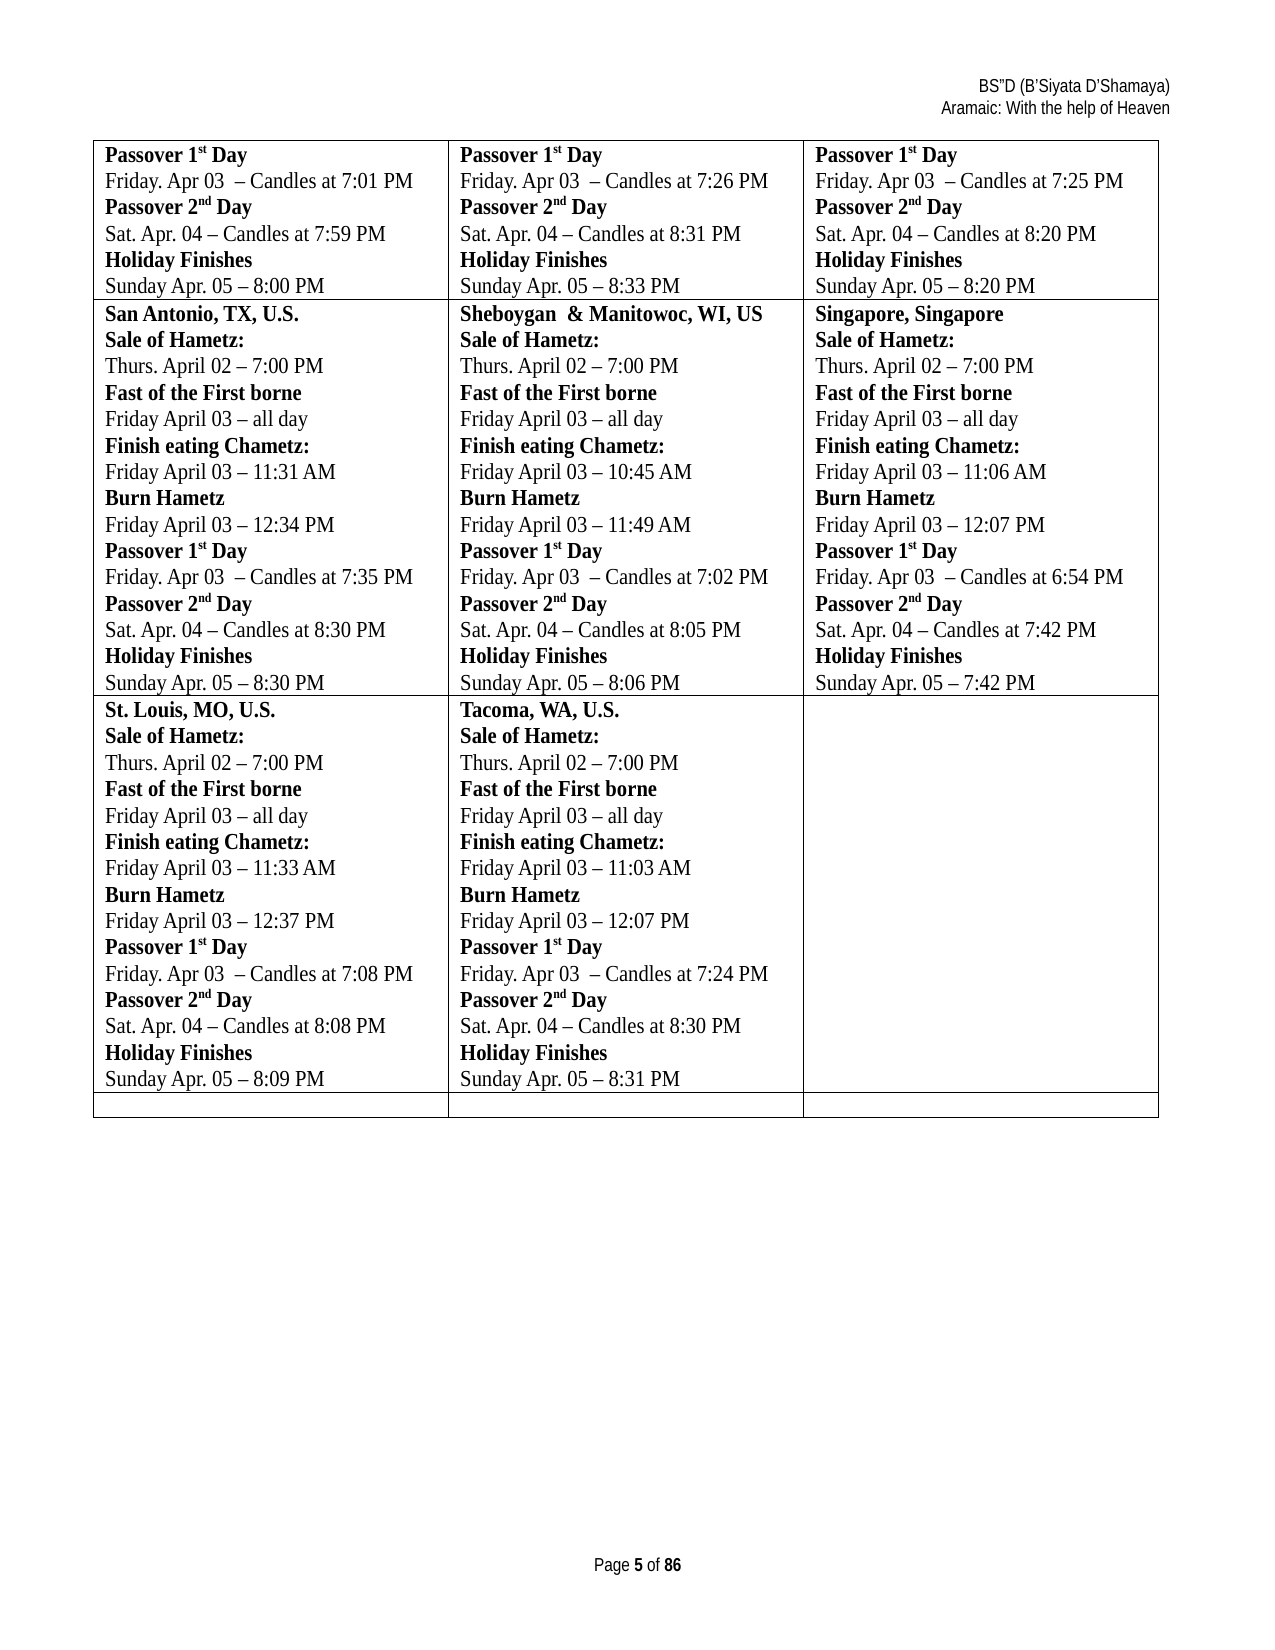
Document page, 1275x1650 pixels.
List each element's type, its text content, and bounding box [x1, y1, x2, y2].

table_cell [94, 1093, 448, 1117]
table_cell Sheboygan & Manitowoc, WI, US Sale of Hametz: Thurs. April 02 – 7:00 PM Fast of the First borne Friday April 03 – all day Finish eating Chametz: Friday April 03 – 10:45 AM Burn Hametz Friday April 03 – 11:49 AM Passover 1st Day Friday. Apr 03 – Candles at 7:02 PM Passover 2nd Day Sat. Apr. 04 – Candles at 8:05 PM Holiday Finishes Sunday Apr. 05 – 8:06 PM [449, 300, 803, 695]
table_cell [804, 696, 1158, 1092]
table_cell Singapore, Singapore Sale of Hametz: Thurs. April 02 – 7:00 PM Fast of the First borne Friday April 03 – all day Finish eating Chametz: Friday April 03 – 11:06 AM Burn Hametz Friday April 03 – 12:07 PM Passover 1st Day Friday. Apr 03 – Candles at 6:54 PM Passover 2nd Day Sat. Apr. 04 – Candles at 7:42 PM Holiday Finishes Sunday Apr. 05 – 7:42 PM [804, 300, 1158, 695]
table_cell [449, 1093, 803, 1117]
table_cell [804, 1093, 1158, 1117]
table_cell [449, 141, 803, 299]
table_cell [94, 141, 448, 299]
table_cell St. Louis, MO, U.S. Sale of Hametz: Thurs. April 02 – 7:00 PM Fast of the First borne Friday April 03 – all day Finish eating Chametz: Friday April 03 – 11:33 AM Burn Hametz Friday April 03 – 12:37 PM Passover 1st Day Friday. Apr 03 – Candles at 7:08 PM Passover 2nd Day Sat. Apr. 04 – Candles at 8:08 PM Holiday Finishes Sunday Apr. 05 – 8:09 PM [94, 696, 448, 1092]
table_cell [804, 141, 1158, 299]
table_cell San Antonio, TX, U.S. Sale of Hametz: Thurs. April 02 – 7:00 PM Fast of the First borne Friday April 03 – all day Finish eating Chametz: Friday April 03 – 11:31 AM Burn Hametz Friday April 03 – 12:34 PM Passover 1st Day Friday. Apr 03 – Candles at 7:35 PM Passover 2nd Day Sat. Apr. 04 – Candles at 8:30 PM Holiday Finishes Sunday Apr. 05 – 8:30 PM [94, 300, 448, 695]
table_cell Tacoma, WA, U.S. Sale of Hametz: Thurs. April 02 – 7:00 PM Fast of the First borne Friday April 03 – all day Finish eating Chametz: Friday April 03 – 11:03 AM Burn Hametz Friday April 03 – 12:07 PM Passover 1st Day Friday. Apr 03 – Candles at 7:24 PM Passover 2nd Day Sat. Apr. 04 – Candles at 8:30 PM Holiday Finishes Sunday Apr. 05 – 8:31 PM [449, 696, 803, 1092]
